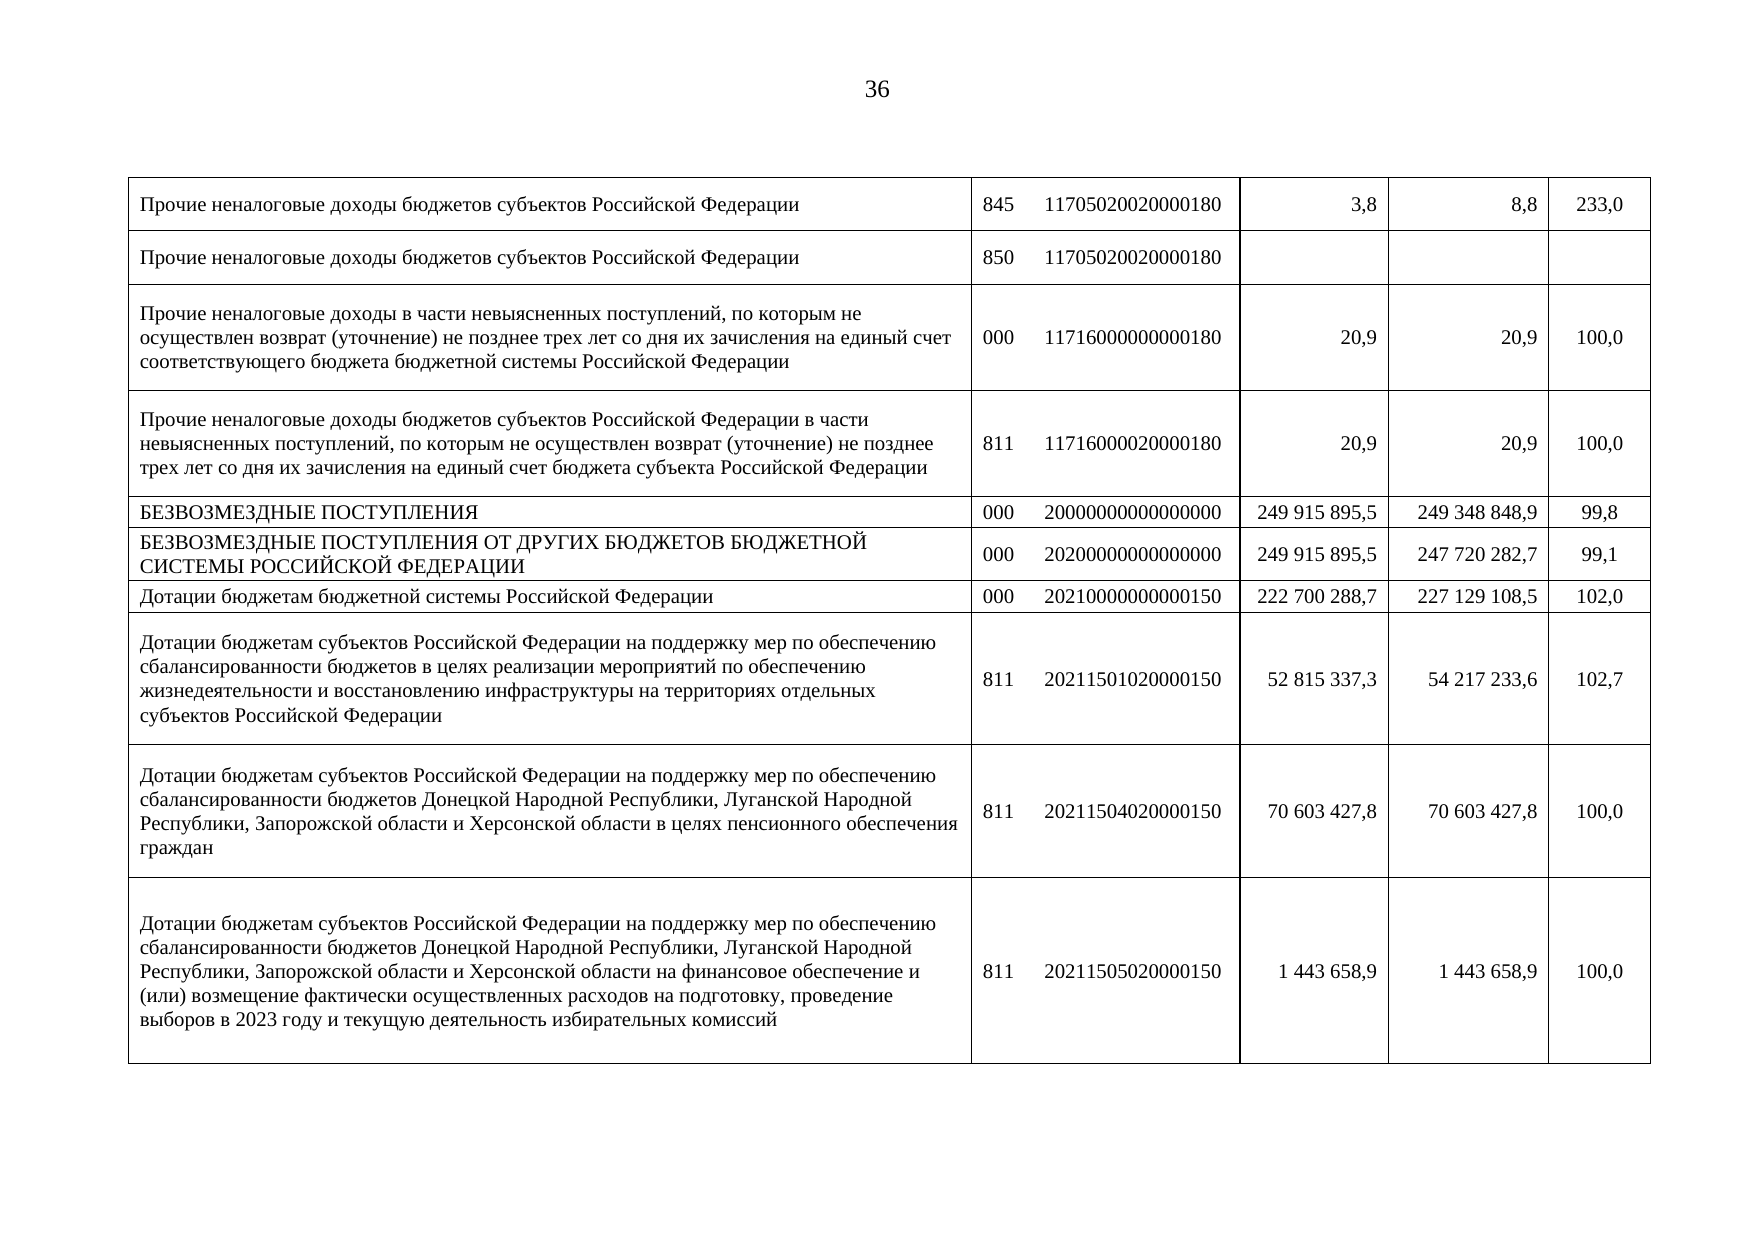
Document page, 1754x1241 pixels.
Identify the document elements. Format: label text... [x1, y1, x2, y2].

table_cell БЕЗВОЗМЕЗДНЫЕ ПОСТУПЛЕНИЯ ОТ ДРУГИХ БЮДЖЕТОВ БЮДЖЕТНОЙ СИСТЕМЫ РОССИЙСКОЙ ФЕДЕРАЦИИ [129, 528, 971, 580]
table_cell 20,9 [1241, 391, 1388, 496]
table_cell 20211504020000150 [1025, 745, 1239, 877]
table_cell 100,0 [1549, 391, 1650, 496]
table_cell 000 [972, 285, 1025, 390]
table_cell 11716000020000180 [1025, 391, 1239, 496]
table_cell [1389, 231, 1548, 283]
table_cell 20000000000000000 [1025, 497, 1239, 527]
table_cell 811 [972, 391, 1025, 496]
table_cell 1 443 658,9 [1389, 878, 1548, 1063]
table_cell Дотации бюджетам субъектов Российской Федерации на поддержку мер по обеспечению сбалансированности бюджетов Донецкой Народной Республики, Луганской Народной Республики, Запорожской области и Херсонской области на финансовое обеспечение и (или) возмещение фактически осуществленных расходов на подготовку, проведение выборов в 2023 году и текущую деятельность избирательных комиссий [129, 878, 971, 1063]
table_cell 20,9 [1241, 285, 1388, 390]
table_cell 249 348 848,9 [1389, 497, 1548, 527]
table_cell 850 [972, 231, 1025, 283]
table_cell 52 815 337,3 [1241, 613, 1388, 744]
table_cell Дотации бюджетам субъектов Российской Федерации на поддержку мер по обеспечению сбалансированности бюджетов в целях реализации мероприятий по обеспечению жизнедеятельности и восстановлению инфраструктуры на территориях отдельных субъектов Российской Федерации [129, 613, 971, 744]
table_cell 20200000000000000 [1025, 528, 1239, 580]
table_cell 1 443 658,9 [1241, 878, 1388, 1063]
table_cell 000 [972, 581, 1025, 612]
table_cell 845 [972, 178, 1025, 230]
table_cell 11716000000000180 [1025, 285, 1239, 390]
table_cell 227 129 108,5 [1389, 581, 1548, 612]
table_cell 100,0 [1549, 285, 1650, 390]
table_cell 8,8 [1389, 178, 1548, 230]
table_cell 247 720 282,7 [1389, 528, 1548, 580]
table_cell 811 [972, 878, 1025, 1063]
table_cell 102,7 [1549, 613, 1650, 744]
table_cell [1241, 231, 1388, 283]
table_cell 70 603 427,8 [1389, 745, 1548, 877]
table_cell 70 603 427,8 [1241, 745, 1388, 877]
table_cell БЕЗВОЗМЕЗДНЫЕ ПОСТУПЛЕНИЯ [129, 497, 971, 527]
table_cell 20210000000000150 [1025, 581, 1239, 612]
table_cell Прочие неналоговые доходы бюджетов субъектов Российской Федерации в части невыясненных поступлений, по которым не осуществлен возврат (уточнение) не позднее трех лет со дня их зачисления на единый счет бюджета субъекта Российской Федерации [129, 391, 971, 496]
table_cell 222 700 288,7 [1241, 581, 1388, 612]
table_cell 11705020020000180 [1025, 178, 1239, 230]
table_cell 102,0 [1549, 581, 1650, 612]
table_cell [129, 178, 971, 230]
table_cell 54 217 233,6 [1389, 613, 1548, 744]
table_cell 000 [972, 497, 1025, 527]
table_cell 20,9 [1389, 391, 1548, 496]
table_cell 99,8 [1549, 497, 1650, 527]
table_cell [129, 231, 971, 283]
table_cell 249 915 895,5 [1241, 497, 1388, 527]
table_cell 233,0 [1549, 178, 1650, 230]
table_cell 99,1 [1549, 528, 1650, 580]
table_cell [1549, 231, 1650, 283]
table_cell Прочие неналоговые доходы в части невыясненных поступлений, по которым не осуществлен возврат (уточнение) не позднее трех лет со дня их зачисления на единый счет соответствующего бюджета бюджетной системы Российской Федерации [129, 285, 971, 390]
table_cell Дотации бюджетам бюджетной системы Российской Федерации [129, 581, 971, 612]
table_cell 11705020020000180 [1025, 231, 1239, 283]
table_cell 811 [972, 745, 1025, 877]
table_cell 20,9 [1389, 285, 1548, 390]
table_cell 249 915 895,5 [1241, 528, 1388, 580]
table_cell 20211505020000150 [1025, 878, 1239, 1063]
table_cell 3,8 [1241, 178, 1388, 230]
table_cell 20211501020000150 [1025, 613, 1239, 744]
table_cell Дотации бюджетам субъектов Российской Федерации на поддержку мер по обеспечению сбалансированности бюджетов Донецкой Народной Республики, Луганской Народной Республики, Запорожской области и Херсонской области в целях пенсионного обеспечения граждан [129, 745, 971, 877]
table_cell 000 [972, 528, 1025, 580]
table_cell 100,0 [1549, 745, 1650, 877]
table_cell 100,0 [1549, 878, 1650, 1063]
table_cell 811 [972, 613, 1025, 744]
